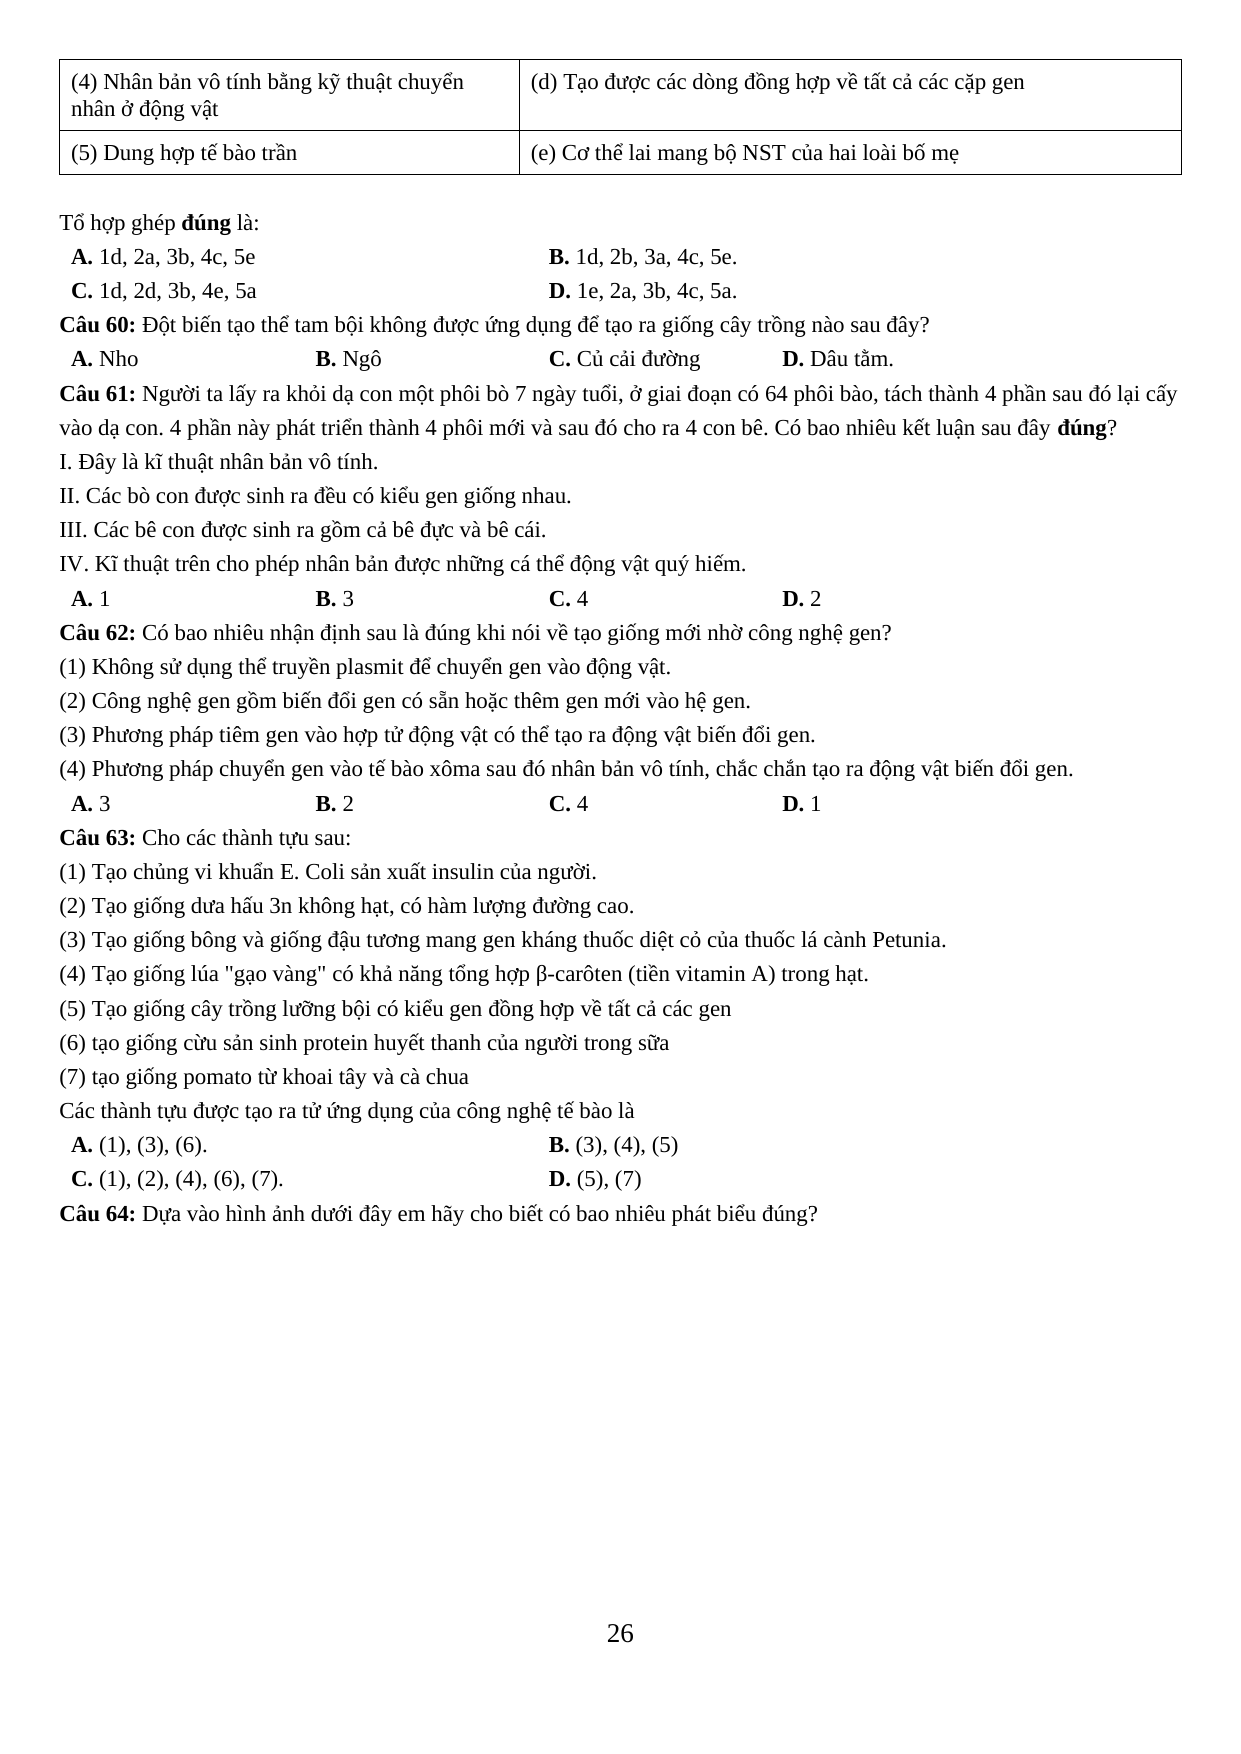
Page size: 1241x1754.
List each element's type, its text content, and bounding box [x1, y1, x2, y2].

text A. Nho B. Ngô C. Củ cải đường D. Dâu tằm. [71, 345, 1181, 372]
text (7) tạo giống pomato từ khoai tây và cà chua [59, 1063, 1181, 1089]
text (5) Tạo giống cây trồng lưỡng bội có kiểu gen đồng hợp về tất cả các gen [59, 994, 1181, 1021]
table_cell (e) Cơ thể lai mang bộ NST của hai loài bố mẹ [520, 131, 1181, 173]
text Các thành tựu được tạo ra tử ứng dụng của công nghệ tế bào là [59, 1097, 1181, 1123]
text A. 1d, 2a, 3b, 4c, 5e B. 1d, 2b, 3a, 4c, 5e. [71, 243, 1181, 269]
text C. 1d, 2d, 3b, 4e, 5a D. 1e, 2a, 3b, 4c, 5a. [71, 277, 1181, 303]
table_cell (4) Nhân bản vô tính bằng kỹ thuật chuyển nhân ở động vật [60, 60, 519, 129]
text (4) Tạo giống lúa "gạo vàng" có khả năng tổng hợp β-carôten (tiền vitamin A) trong hạt. [59, 960, 1181, 987]
text Câu 63: Cho các thành tựu sau: [59, 824, 1181, 850]
text A. 1 B. 3 C. 4 D. 2 [71, 584, 1181, 611]
text A. (1), (3), (6). B. (3), (4), (5) [71, 1131, 1181, 1158]
text I. Đây là kĩ thuật nhân bản vô tính. [59, 448, 1181, 474]
text Tổ hợp ghép đúng là: [59, 209, 1181, 235]
text Câu 64: Dựa vào hình ảnh dưới đây em hãy cho biết có bao nhiêu phát biểu đúng? [59, 1199, 1181, 1226]
text (1) Không sử dụng thể truyền plasmit để chuyển gen vào động vật. [59, 653, 1181, 679]
table_cell (d) Tạo được các dòng đồng hợp về tất cả các cặp gen [520, 60, 1181, 129]
text (6) tạo giống cừu sản sinh protein huyết thanh của người trong sữa [59, 1029, 1181, 1055]
text C. (1), (2), (4), (6), (7). D. (5), (7) [71, 1165, 1181, 1192]
text II. Các bò con được sinh ra đều có kiểu gen giống nhau. [59, 482, 1181, 508]
text (2) Tạo giống dưa hấu 3n không hạt, có hàm lượng đường cao. [59, 892, 1181, 918]
text Câu 61: Người ta lấy ra khỏi dạ con một phôi bò 7 ngày tuổi, ở giai đoạn có 64 phôi bào, tách thành 4 phần sau đó lại cấy vào dạ con. 4 phần này phát triển thành 4 phôi mới và sau đó cho ra 4 con bê. Có bao nhiêu kết luận sau đây đúng? [59, 379, 1181, 440]
text III. Các bê con được sinh ra gồm cả bê đực và bê cái. [59, 516, 1181, 543]
text (2) Công nghệ gen gồm biến đổi gen có sẵn hoặc thêm gen mới vào hệ gen. [59, 687, 1181, 713]
text Câu 62: Có bao nhiêu nhận định sau là đúng khi nói về tạo giống mới nhờ công nghệ gen? [59, 619, 1181, 645]
text (1) Tạo chủng vi khuẩn E. Coli sản xuất insulin của người. [59, 858, 1181, 884]
text (3) Phương pháp tiêm gen vào hợp tử động vật có thể tạo ra động vật biến đổi gen. [59, 721, 1181, 748]
text (4) Phương pháp chuyển gen vào tế bào xôma sau đó nhân bản vô tính, chắc chắn tạo ra động vật biến đổi gen. [59, 755, 1181, 782]
text (3) Tạo giống bông và giống đậu tương mang gen kháng thuốc diệt cỏ của thuốc lá cành Petunia. [59, 926, 1181, 953]
table_cell (5) Dung hợp tế bào trần [60, 131, 519, 173]
text A. 3 B. 2 C. 4 D. 1 [71, 789, 1181, 816]
text Câu 60: Đột biến tạo thể tam bội không được ứng dụng để tạo ra giống cây trồng nào sau đây? [59, 311, 1181, 338]
text IV. Kĩ thuật trên cho phép nhân bản được những cá thể động vật quý hiếm. [59, 550, 1181, 577]
